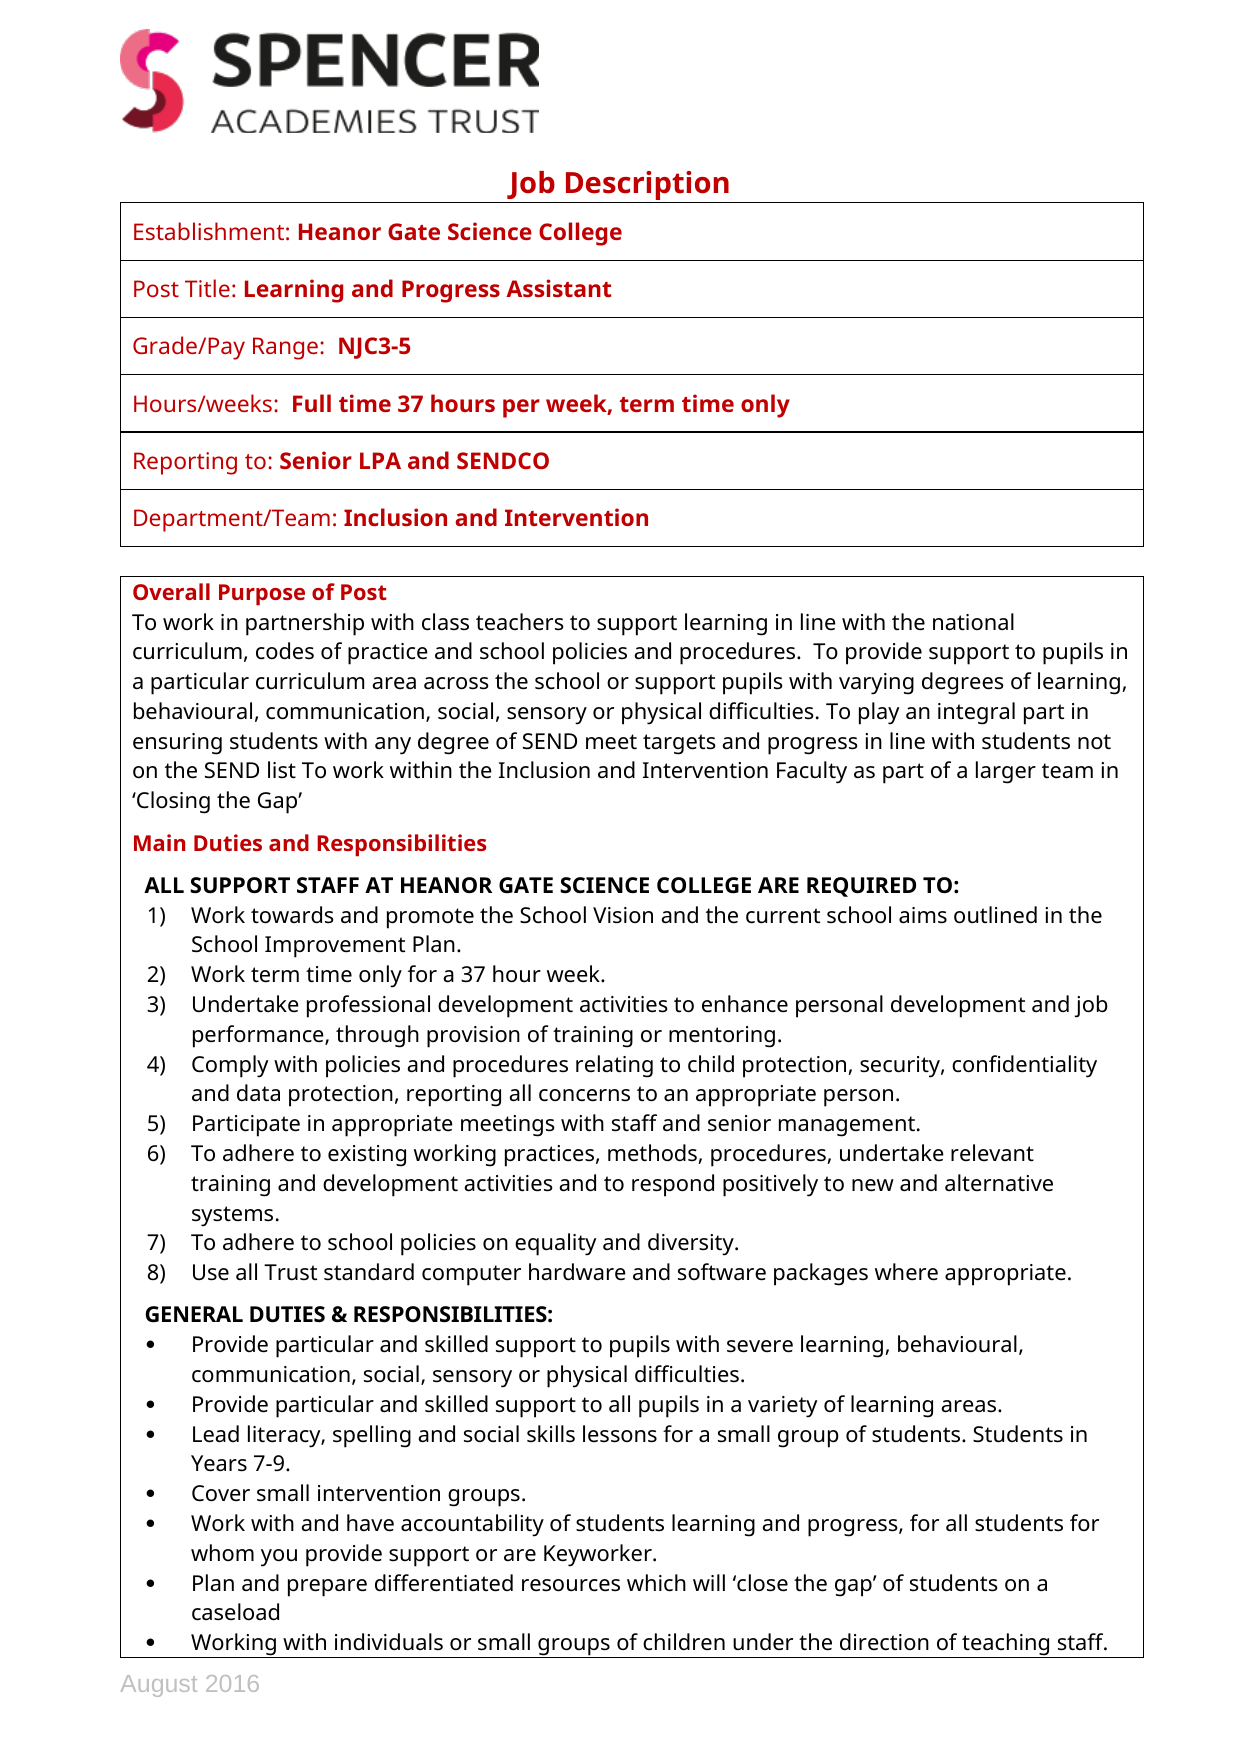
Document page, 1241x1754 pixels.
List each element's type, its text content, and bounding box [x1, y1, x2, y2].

table_cell Post Title: Learning and Progress Assistant [121, 261, 1143, 317]
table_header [121, 577, 1143, 1657]
table_cell Grade/Pay Range: NJC3-5 [121, 318, 1143, 374]
text Job Description [120, 162, 1120, 202]
table_cell Hours/weeks: Full time 37 hours per week, term time only [121, 375, 1143, 431]
table_cell Department/Team: Inclusion and Intervention [121, 490, 1143, 546]
table_header Establishment: Heanor Gate Science College [121, 203, 1143, 259]
table_cell Reporting to: Senior LPA and SENDCO [121, 433, 1143, 489]
